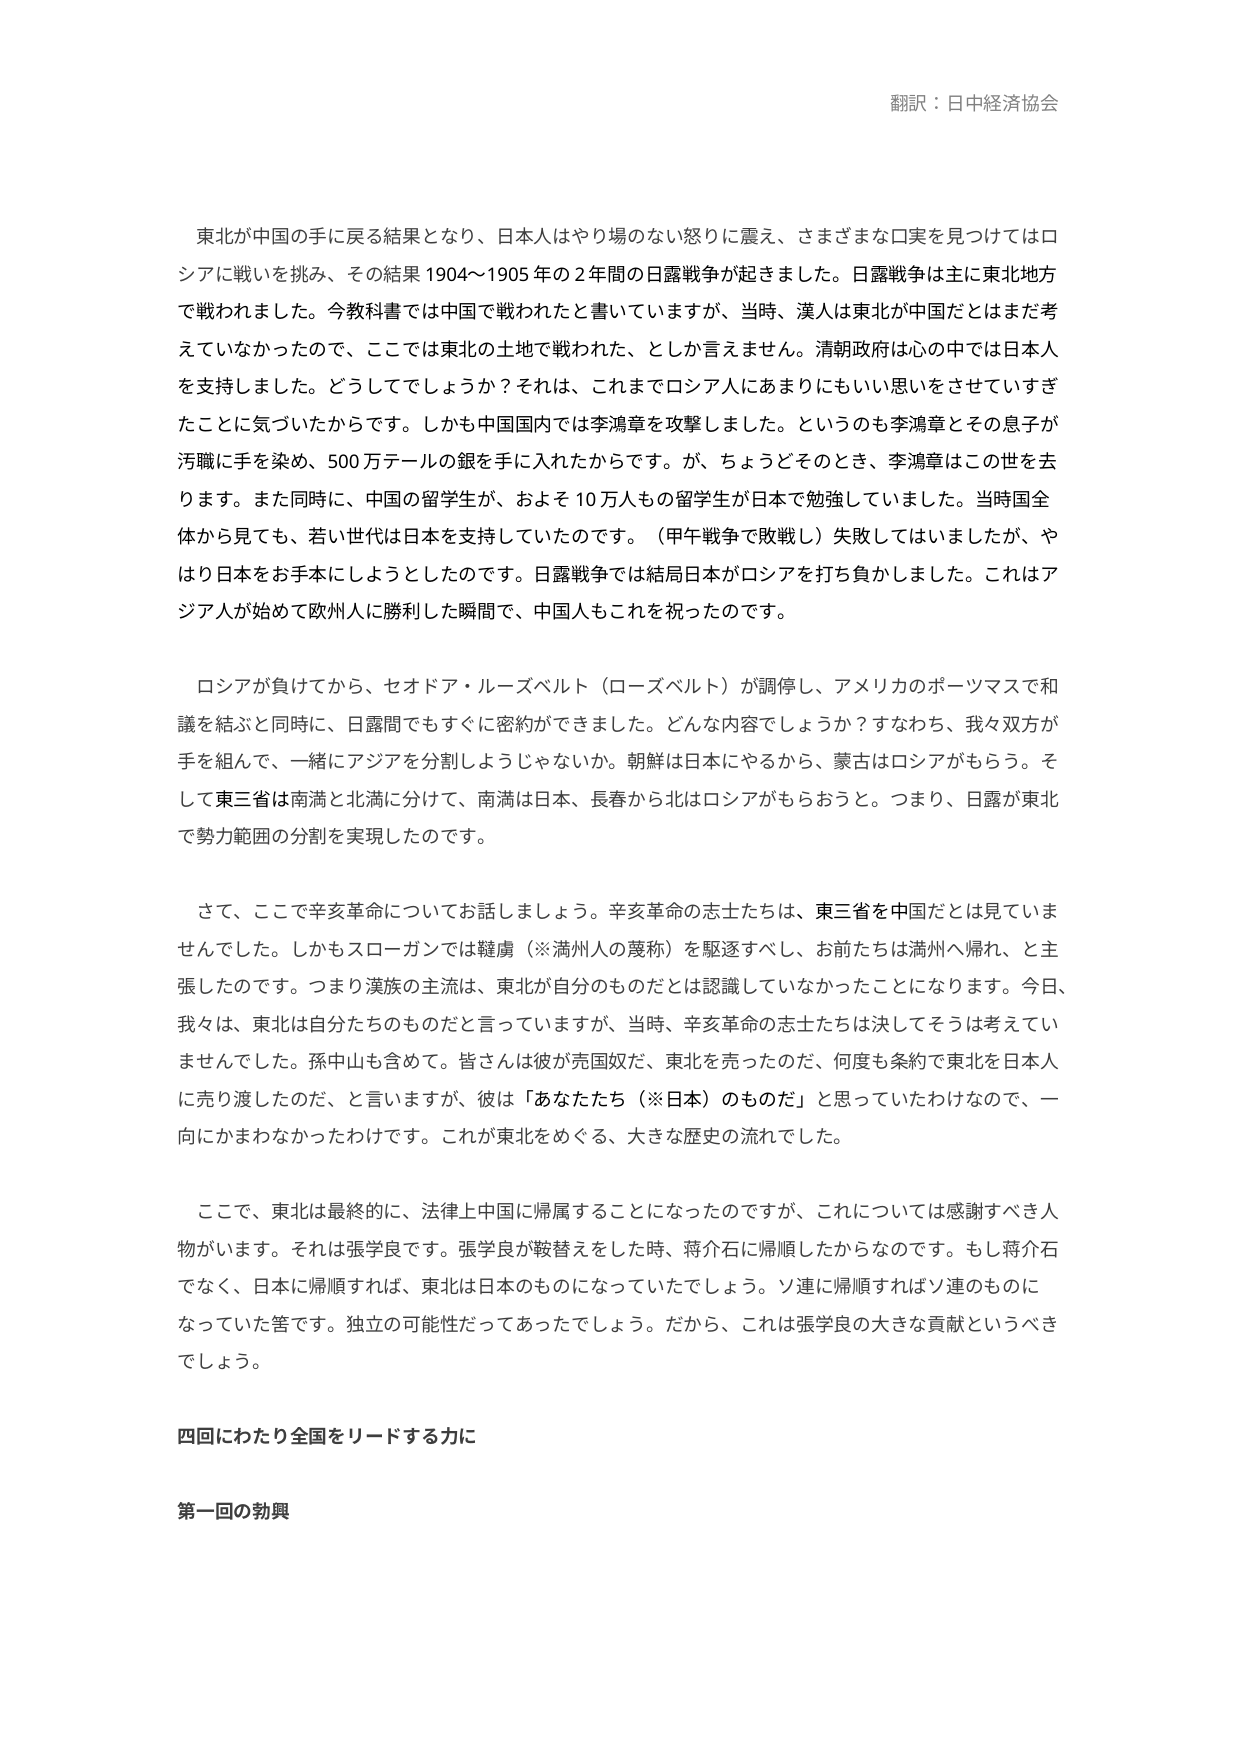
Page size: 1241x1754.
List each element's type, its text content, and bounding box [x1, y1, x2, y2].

text ロシアが負けてから、セオドア・ルーズベルト（ローズベルト）が調停し、アメリカのポーツマスで和議を結ぶと同時に、日露間でもすぐに密約ができました。どんな内容でしょうか？すなわち、我々双方が手を組んで、一緒にアジアを分割しようじゃないか。朝鮮は日本にやるから、蒙古はロシアがもらう。そして東三省は南満と北満に分けて、南満は日本、長春から北はロシアがもらおうと。つまり、日露が東北で勢力範囲の分割を実現したのです。 [177, 667, 1063, 854]
text 第一回の勃興 [177, 1492, 1063, 1529]
text 東北が中国の手に戻る結果となり、日本人はやり場のない怒りに震え、さまざまな口実を見つけてはロシアに戦いを挑み、その結果1904～1905年の2年間の日露戦争が起きました。日露戦争は主に東北地方で戦われました。今教科書では中国で戦われたと書いていますが、当時、漢人は東北が中国だとはまだ考えていなかったので、ここでは東北の土地で戦われた、としか言えません。清朝政府は心の中では日本人を支持しました。どうしてでしょうか？それは、これまでロシア人にあまりにもいい思いをさせていすぎたことに気づいたからです。しかも中国国内では李鴻章を攻撃しました。というのも李鴻章とその息子が汚職に手を染め、500万テールの銀を手に入れたからです。が、ちょうどそのとき、李鴻章はこの世を去ります。また同時に、中国の留学生が、およそ10万人もの留学生が日本で勉強していました。当時国全体から見ても、若い世代は日本を支持していたのです。（甲午戦争で敗戦し）失敗してはいましたが、やはり日本をお手本にしようとしたのです。日露戦争では結局日本がロシアを打ち負かしました。これはアジア人が始めて欧州人に勝利した瞬間で、中国人もこれを祝ったのです。 [177, 217, 1063, 629]
text 四回にわたり全国をリードする力に [177, 1417, 1063, 1454]
text さて、ここで辛亥革命についてお話しましょう。辛亥革命の志士たちは、東三省を中国だとは見ていませんでした。しかもスローガンでは韃虜（※満州人の蔑称）を駆逐すべし、お前たちは満州へ帰れ、と主張したのです。つまり漢族の主流は、東北が自分のものだとは認識していなかったことになります。今日、我々は、東北は自分たちのものだと言っていますが、当時、辛亥革命の志士たちは決してそうは考えていませんでした。孫中山も含めて。皆さんは彼が売国奴だ、東北を売ったのだ、何度も条約で東北を日本人に売り渡したのだ、と言いますが、彼は「あなたたち（※日本）のものだ」と思っていたわけなので、一向にかまわなかったわけです。これが東北をめぐる、大きな歴史の流れでした。 [177, 892, 1063, 1154]
text ここで、東北は最終的に、法律上中国に帰属することになったのですが、これについては感謝すべき人物がいます。それは張学良です。張学良が鞍替えをした時、蒋介石に帰順したからなのです。もし蒋介石でなく、日本に帰順すれば、東北は日本のものになっていたでしょう。ソ連に帰順すればソ連のものになっていた筈です。独立の可能性だってあったでしょう。だから、これは張学良の大きな貢献というべきでしょう。 [177, 1192, 1063, 1379]
